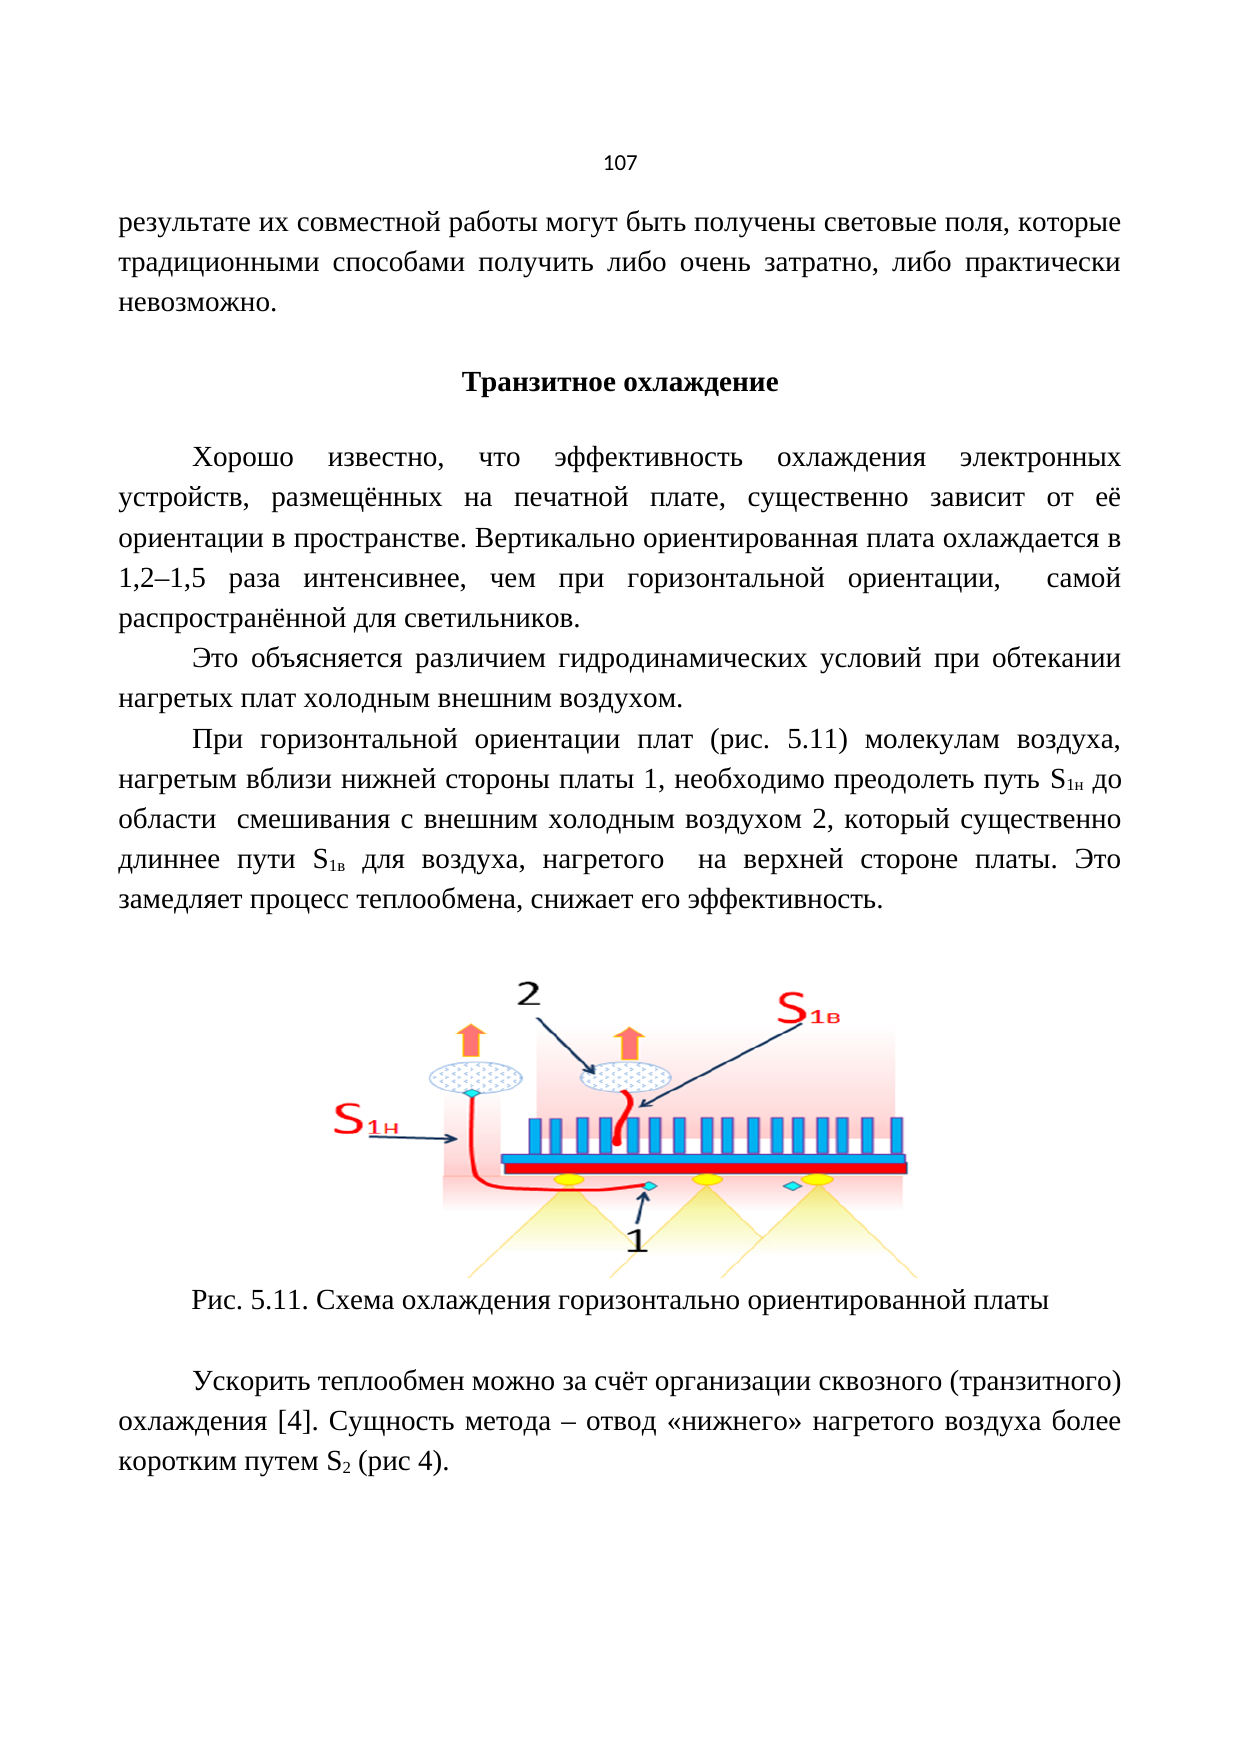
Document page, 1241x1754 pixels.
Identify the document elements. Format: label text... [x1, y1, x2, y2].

text Рис. 5.11. Схема охлаждения горизонтально ориентированной платы [118, 1282, 1122, 1316]
text Ускорить теплообмен можно за счёт организации сквозного (транзитного) охлаждения [4]. Сущность метода – отвод «нижнего» нагретого воздуха более коротким путем S2 (рис 4). [118, 1363, 1122, 1477]
text При горизонтальной ориентации плат (рис. 5.11) молекулам воздуха, нагретым вблизи нижней стороны платы 1, необходимо преодолеть путь S1н до области смешивания с внешним холодным воздухом 2, который существенно длиннее пути S1в для воздуха, нагретого на верхней стороне платы. Это замедляет процесс теплообмена, снижает его эффективность. [118, 721, 1122, 915]
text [118, 204, 1122, 318]
text Это объясняется различием гидродинамических условий при обтекании нагретых плат холодным внешним воздухом. [118, 640, 1122, 714]
picture [317, 962, 924, 1278]
text Хорошо известно, что эффективность охлаждения электронных устройств, размещённых на печатной плате, существенно зависит от её ориентации в пространстве. Вертикально ориентированная плата охлаждается в 1,2–1,5 раза интенсивнее, чем при горизонтальной ориентации, самой распространённой для светильников. [118, 439, 1122, 634]
subtitle Транзитное охлаждение [118, 364, 1122, 398]
